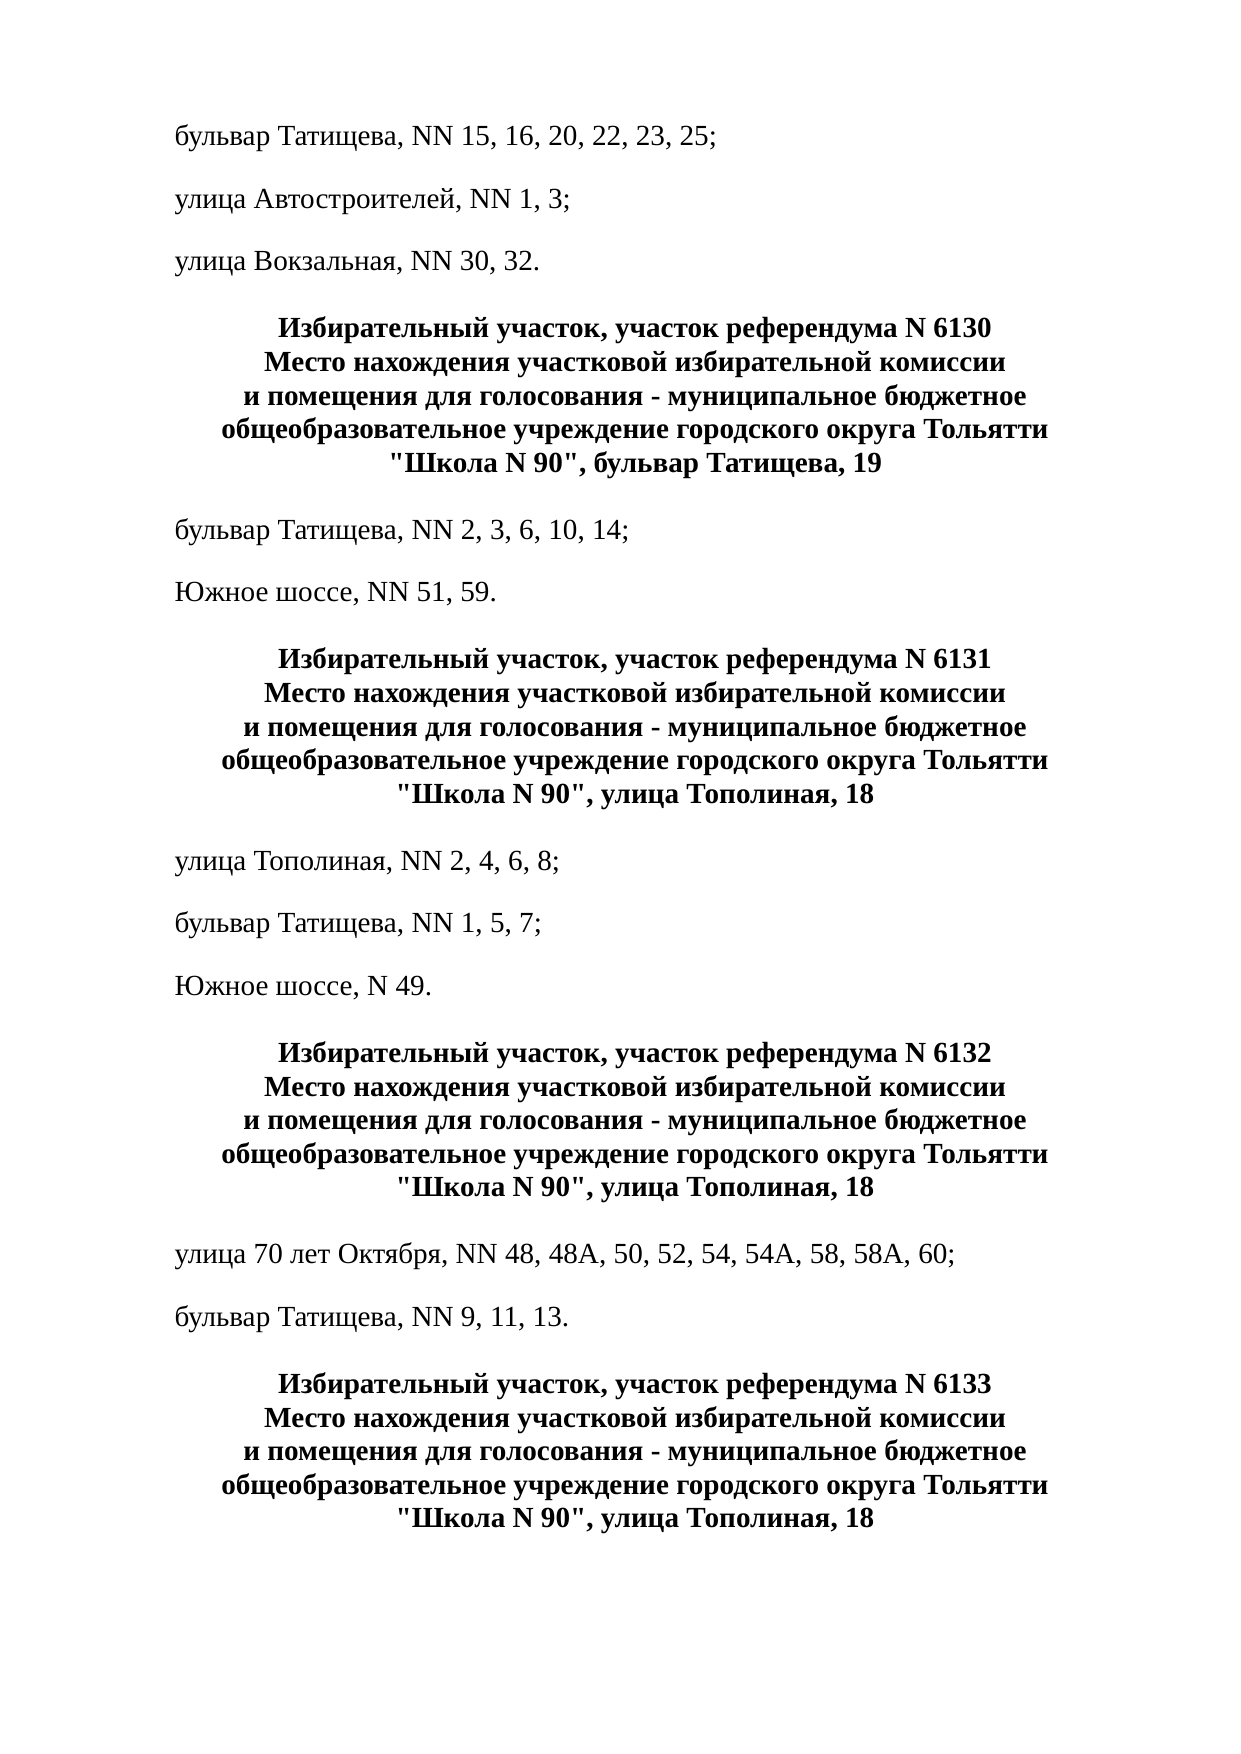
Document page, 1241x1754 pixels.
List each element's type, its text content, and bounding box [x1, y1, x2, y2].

title Место нахождения участковой избирательной комиссии [118, 1069, 1152, 1102]
text улица Вокзальная, NN 30, 32. [118, 243, 1152, 277]
text бульвар Татищева, NN 9, 11, 13. [118, 1299, 1152, 1333]
title "Школа N 90", улица Тополиная, 18 [118, 776, 1152, 809]
title Избирательный участок, участок референдума N 6131 [118, 642, 1152, 675]
title общеобразовательное учреждение городского округа Тольятти [118, 1136, 1152, 1169]
title общеобразовательное учреждение городского округа Тольятти [118, 411, 1152, 445]
text Южное шоссе, N 49. [118, 968, 1152, 1002]
text улица 70 лет Октября, NN 48, 48А, 50, 52, 54, 54А, 58, 58А, 60; [118, 1237, 1152, 1270]
title и помещения для голосования - муниципальное бюджетное [118, 1433, 1152, 1467]
title Избирательный участок, участок референдума N 6133 [118, 1366, 1152, 1400]
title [118, 1400, 1152, 1433]
title Избирательный участок, участок референдума N 6132 [118, 1035, 1152, 1069]
text бульвар Татищева, NN 15, 16, 20, 22, 23, 25; [118, 118, 1152, 152]
title Место нахождения участковой избирательной комиссии [118, 675, 1152, 709]
text бульвар Татищева, NN 1, 5, 7; [118, 906, 1152, 939]
title и помещения для голосования - муниципальное бюджетное [118, 709, 1152, 742]
text Южное шоссе, NN 51, 59. [118, 574, 1152, 608]
title "Школа N 90", улица Тополиная, 18 [118, 1501, 1152, 1534]
title и помещения для голосования - муниципальное бюджетное [118, 378, 1152, 411]
title "Школа N 90", улица Тополиная, 18 [118, 1169, 1152, 1203]
text бульвар Татищева, NN 2, 3, 6, 10, 14; [118, 512, 1152, 545]
text улица Автостроителей, NN 1, 3; [118, 181, 1152, 214]
title общеобразовательное учреждение городского округа Тольятти [118, 742, 1152, 776]
text улица Тополиная, NN 2, 4, 6, 8; [118, 843, 1152, 876]
title общеобразовательное учреждение городского округа Тольятти [118, 1467, 1152, 1501]
title Место нахождения участковой избирательной комиссии [118, 344, 1152, 378]
title и помещения для голосования - муниципальное бюджетное [118, 1102, 1152, 1136]
title Избирательный участок, участок референдума N 6130 [118, 311, 1152, 344]
title "Школа N 90", бульвар Татищева, 19 [118, 445, 1152, 478]
